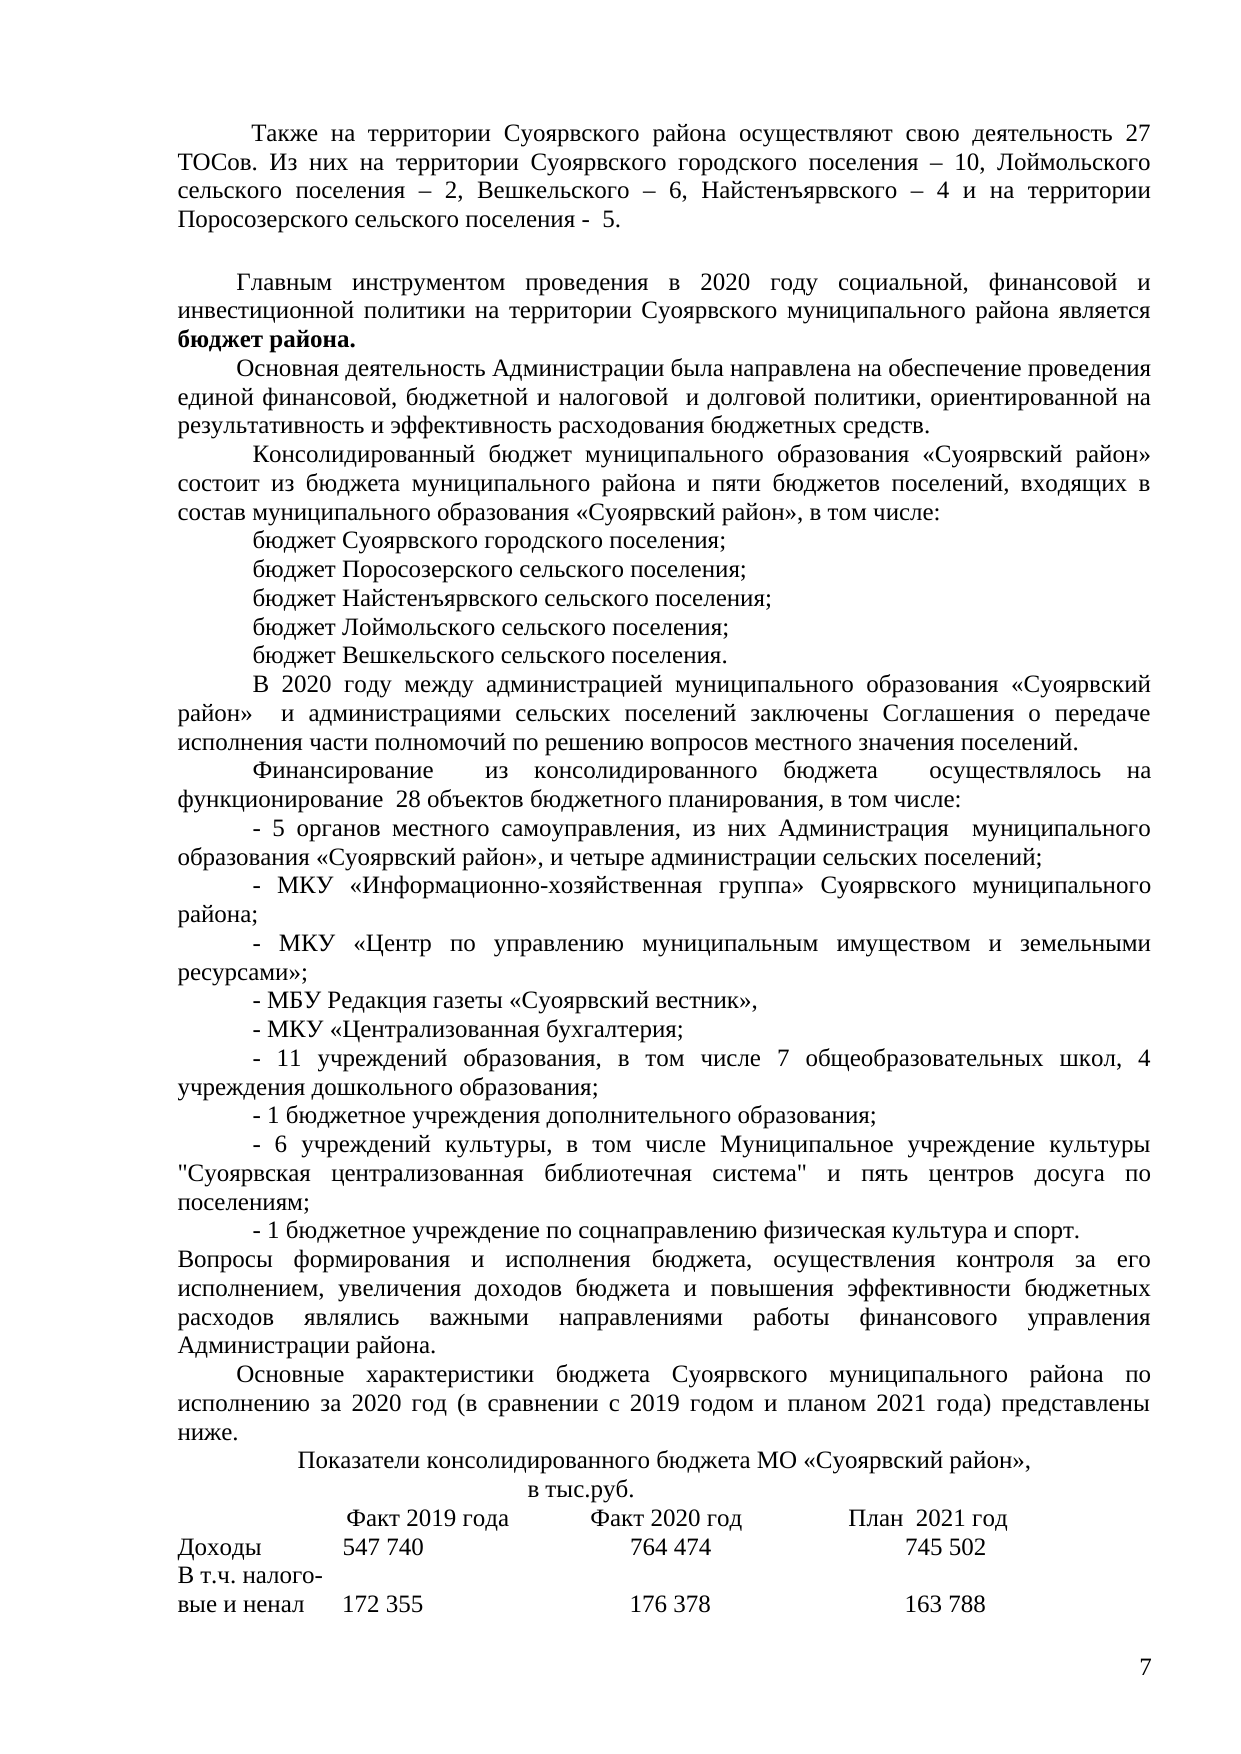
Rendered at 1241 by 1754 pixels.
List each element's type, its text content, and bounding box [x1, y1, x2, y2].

text в тыс.руб. [177, 1474, 1152, 1503]
text бюджет Суоярвского городского поселения; [177, 525, 1152, 554]
text - 1 бюджетное учреждение по соцнаправлению физическая культура и спорт. [177, 1215, 1152, 1244]
text бюджет Найстенъярвского сельского поселения; [177, 583, 1152, 612]
text В 2020 году между администрацией муниципального образования «Суоярвский район» и администрациями сельских поселений заключены Соглашения о передаче исполнения части полномочий по решению вопросов местного значения поселений. [177, 669, 1152, 755]
text Показатели консолидированного бюджета МО «Суоярвский район», [177, 1445, 1152, 1474]
text - 6 учреждений культуры, в том числе Муниципальное учреждение культуры "Суоярвская централизованная библиотечная система" и пять центров досуга по поселениям; [177, 1129, 1152, 1215]
text - МКУ «Центр по управлению муниципальным имуществом и земельными ресурсами»; [177, 928, 1152, 985]
text Доходы 547 740 764 474 745 502 [177, 1532, 1152, 1560]
text - МКУ «Централизованная бухгалтерия; [177, 1014, 1152, 1043]
text бюджет Вешкельского сельского поселения. [177, 640, 1152, 669]
text Вопросы формирования и исполнения бюджета, осуществления контроля за его исполнением, увеличения доходов бюджета и повышения эффективности бюджетных расходов являлись важными направлениями работы финансового управления Администрации района. [177, 1244, 1152, 1359]
text Основные характеристики бюджета Суоярвского муниципального района по исполнению за 2020 год (в сравнении с 2019 годом и планом 2021 года) представлены ниже. [177, 1359, 1152, 1445]
text В т.ч. налого- [177, 1560, 1152, 1589]
text Факт 2019 года Факт 2020 год План 2021 год [177, 1503, 1152, 1532]
text - 1 бюджетное учреждения дополнительного образования; [177, 1100, 1152, 1129]
text - МКУ «Информационно-хозяйственная группа» Суоярвского муниципального района; [177, 870, 1152, 928]
text - 5 органов местного самоуправления, из них Администрация муниципального образования «Суоярвский район», и четыре администрации сельских поселений; [177, 813, 1152, 870]
text Также на территории Суоярвского района осуществляют свою деятельность 27 ТОСов. Из них на территории Суоярвского городского поселения – 10, Лоймольского сельского поселения – 2, Вешкельского – 6, Найстенъярвского – 4 и на территории Поросозерского сельского поселения - 5. [177, 118, 1152, 233]
text Консолидированный бюджет муниципального образования «Суоярвский район» состоит из бюджета муниципального района и пяти бюджетов поселений, входящих в состав муниципального образования «Суоярвский район», в том числе: [177, 439, 1152, 525]
text - 11 учреждений образования, в том числе 7 общеобразовательных школ, 4 учреждения дошкольного образования; [177, 1043, 1152, 1100]
text - МБУ Редакция газеты «Суоярвский вестник», [177, 985, 1152, 1014]
text Основная деятельность Администрации была направлена на обеспечение проведения единой финансовой, бюджетной и налоговой и долговой политики, ориентированной на результативность и эффективность расходования бюджетных средств. [177, 353, 1152, 439]
text бюджет Поросозерского сельского поселения; [177, 554, 1152, 583]
text Главным инструментом проведения в 2020 году социальной, финансовой и инвестиционной политики на территории Суоярвского муниципального района является бюджет района. [177, 267, 1152, 353]
text бюджет Лоймольского сельского поселения; [177, 612, 1152, 640]
text Финансирование из консолидированного бюджета осуществлялось на функционирование 28 объектов бюджетного планирования, в том числе: [177, 755, 1152, 813]
text вые и ненал 172 355 176 378 163 788 [177, 1589, 1152, 1618]
